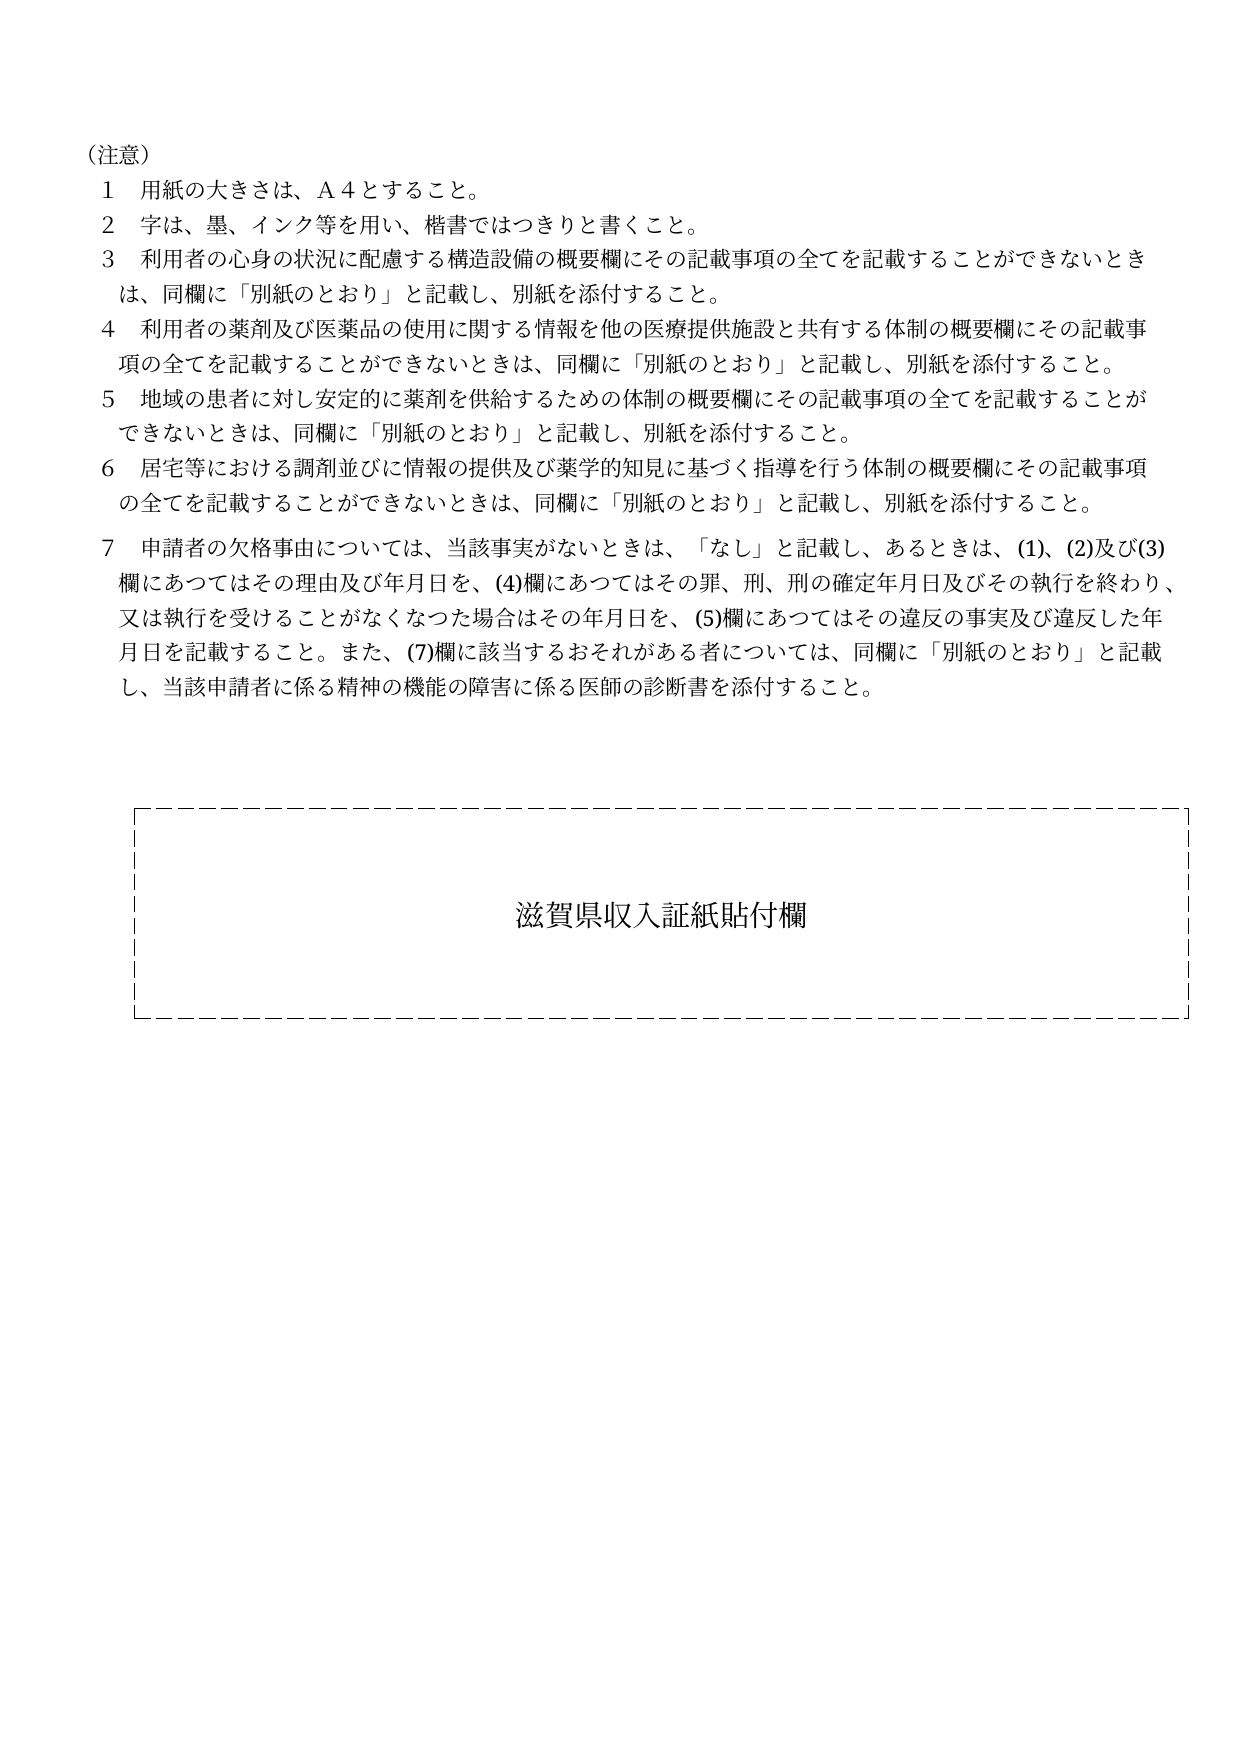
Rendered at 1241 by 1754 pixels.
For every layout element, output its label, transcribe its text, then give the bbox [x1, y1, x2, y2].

text １ 用紙の大きさは、Ａ４とすること。 [97, 171, 1165, 206]
text ７ 申請者の欠格事由については、当該事実がないときは、「なし」と記載し、あるときは、(1)、(2)及び(3)欄にあつてはその理由及び年月日を、(4)欄にあつてはその罪、刑、刑の確定年月日及びその執行を終わり、又は執行を受けることがなくなつた場合はその年月日を、(5)欄にあつてはその違反の事実及び違反した年月日を記載すること。また、(7)欄に該当するおそれがある者については、同欄に「別紙のとおり」と記載し、当該申請者に係る精神の機能の障害に係る医師の診断書を添付すること。 [97, 530, 1165, 704]
text ３ 利用者の心身の状況に配慮する構造設備の概要欄にその記載事項の全てを記載することができないときは、同欄に「別紙のとおり」と記載し、別紙を添付すること。 [97, 241, 1165, 311]
text ４ 利用者の薬剤及び医薬品の使用に関する情報を他の医療提供施設と共有する体制の概要欄にその記載事項の全てを記載することができないときは、同欄に「別紙のとおり」と記載し、別紙を添付すること。 [97, 311, 1165, 380]
text ５ 地域の患者に対し安定的に薬剤を供給するための体制の概要欄にその記載事項の全てを記載することができないときは、同欄に「別紙のとおり」と記載し、別紙を添付すること。 [97, 380, 1165, 450]
text （注意） [75, 137, 1165, 171]
table_header 滋賀県収入証紙貼付欄 [134, 808, 1188, 1018]
text ６ 居宅等における調剤並びに情報の提供及び薬学的知見に基づく指導を行う体制の概要欄にその記載事項の全てを記載することができないときは、同欄に「別紙のとおり」と記載し、別紙を添付すること。 [97, 450, 1165, 519]
text ２ 字は、墨、インク等を用い、楷書ではつきりと書くこと。 [97, 206, 1165, 241]
